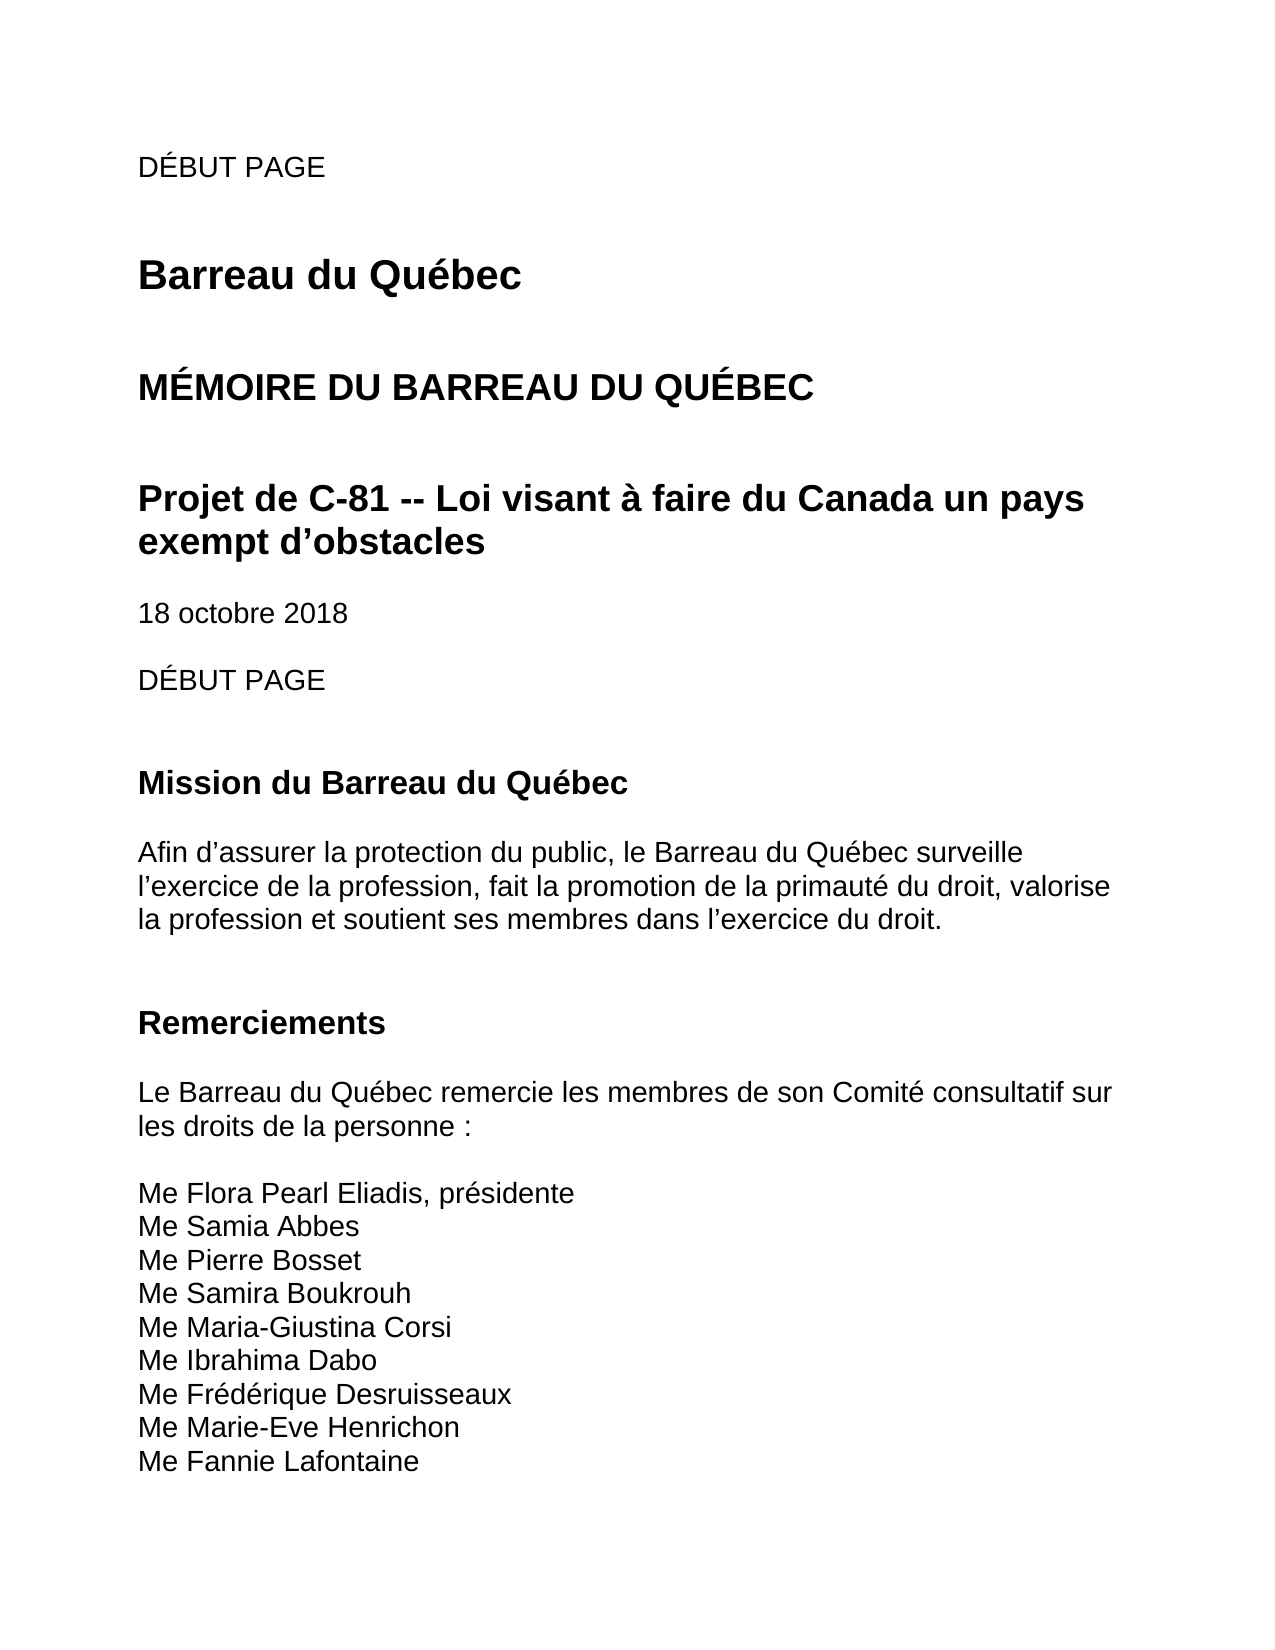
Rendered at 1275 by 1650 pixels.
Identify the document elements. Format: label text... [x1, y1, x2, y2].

text Me Pierre Bosset [138, 1243, 1137, 1276]
text Afin d’assurer la protection du public, le Barreau du Québec surveille l’exercice de la profession, fait la promotion de la primauté du droit, valorise la profession et soutient ses membres dans l’exercice du droit. [138, 835, 1137, 936]
text 18 octobre 2018 [138, 596, 1137, 629]
subtitle Remerciements [138, 1003, 1137, 1041]
text DÉBUT PAGE [138, 663, 1137, 696]
text Me Samira Boukrouh [138, 1276, 1137, 1310]
text Me Ibrahima Dabo [138, 1343, 1137, 1377]
text Me Fannie Lafontaine [138, 1444, 1137, 1477]
subtitle MÉMOIRE DU BARREAU DU QUÉBEC [138, 366, 1137, 409]
subtitle Barreau du Québec [138, 251, 1137, 298]
text Me Frédérique Desruisseaux [138, 1377, 1137, 1410]
subtitle Projet de C-81 -- Loi visant à faire du Canada un pays exempt d’obstacles [138, 476, 1137, 562]
text DÉBUT PAGE [138, 150, 1137, 183]
text Le Barreau du Québec remercie les membres de son Comité consultatif sur les droits de la personne : [138, 1075, 1137, 1142]
text Me Flora Pearl Eliadis, présidente [138, 1176, 1137, 1209]
text Me Marie-Eve Henrichon [138, 1410, 1137, 1444]
text Me Samia Abbes [138, 1209, 1137, 1243]
subtitle Mission du Barreau du Québec [138, 763, 1137, 802]
text Me Maria-Giustina Corsi [138, 1310, 1137, 1343]
